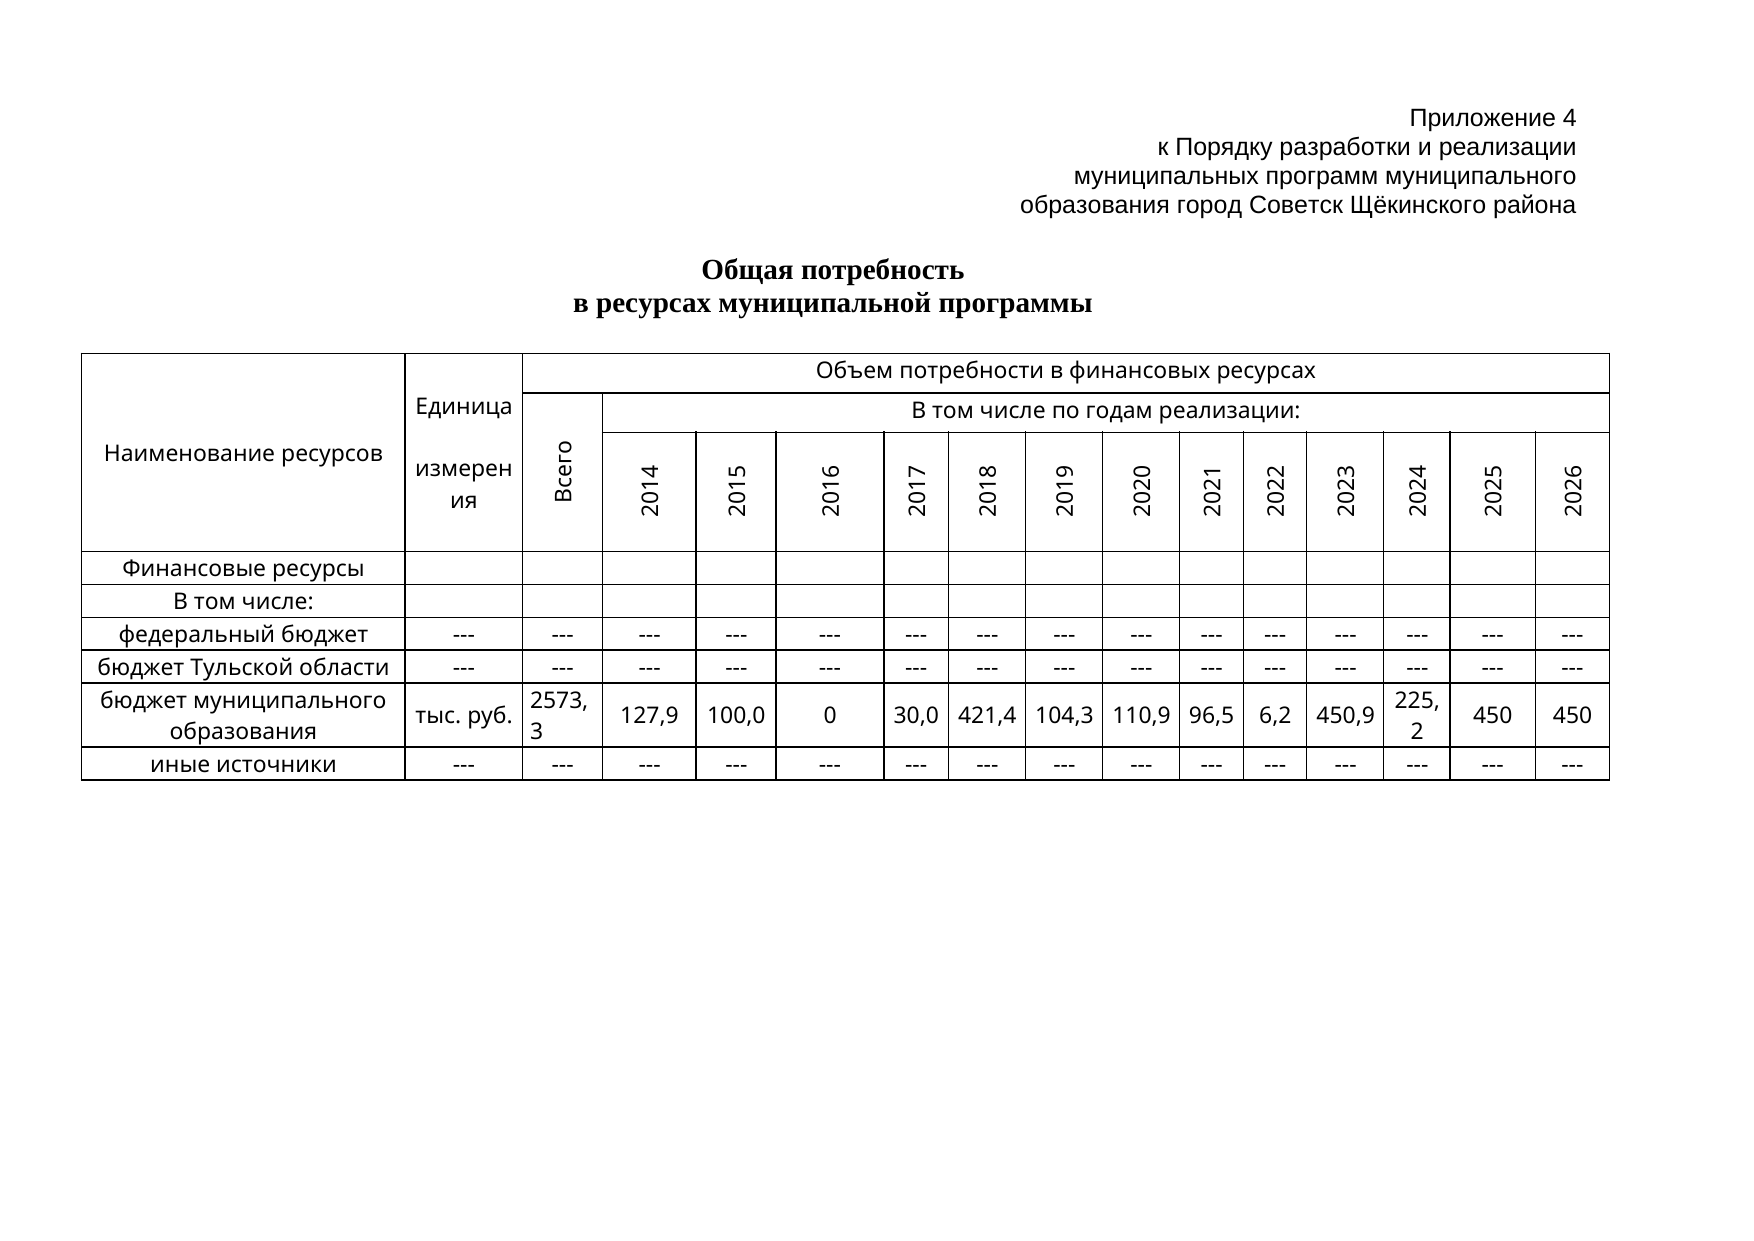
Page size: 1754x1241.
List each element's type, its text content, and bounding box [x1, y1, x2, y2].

table_cell --- [1536, 651, 1609, 682]
table_cell --- [1307, 651, 1383, 682]
text образования город Советск Щёкинского района [89, 189, 1577, 218]
table_cell В том числе: [82, 585, 404, 616]
table_cell --- [1180, 651, 1243, 682]
text муниципальных программ муниципального [89, 161, 1577, 189]
table_cell --- [1384, 618, 1449, 649]
table_cell 6,2 [1244, 684, 1306, 746]
table_cell --- [1244, 748, 1306, 779]
table_cell 0 [777, 684, 883, 746]
table_cell [1244, 585, 1306, 616]
table_cell 2016 [777, 433, 883, 551]
table_cell [1536, 552, 1609, 584]
table_cell --- [1180, 618, 1243, 649]
table_cell 2018 [949, 433, 1025, 551]
table_cell --- [1451, 748, 1535, 779]
table_cell --- [603, 618, 695, 649]
table_cell [1307, 585, 1383, 616]
table_header Наименование ресурсов [82, 354, 404, 551]
table_cell [603, 585, 695, 616]
table_cell --- [1026, 651, 1102, 682]
table_cell [1103, 585, 1179, 616]
table_cell --- [885, 651, 948, 682]
table_cell [885, 552, 948, 584]
table_cell 2015 [697, 433, 775, 551]
table_cell 104,3 [1026, 684, 1102, 746]
table_cell тыс. руб. [406, 684, 522, 746]
table_cell --- [885, 618, 948, 649]
table_cell --- [1103, 748, 1179, 779]
table_cell [523, 585, 602, 616]
table_cell [1103, 552, 1179, 584]
table_cell [1451, 552, 1535, 584]
table_cell 110,9 [1103, 684, 1179, 746]
table_cell [1026, 585, 1102, 616]
table_cell [885, 585, 948, 616]
table_cell --- [1103, 618, 1179, 649]
table_cell [1180, 585, 1243, 616]
table_cell --- [697, 651, 775, 682]
table_cell --- [523, 651, 602, 682]
table_cell --- [406, 618, 522, 649]
table_cell [697, 585, 775, 616]
table_cell --- [949, 651, 1025, 682]
table_cell иные источники [82, 748, 404, 779]
table_cell федеральный бюджет [82, 618, 404, 649]
table_cell --- [949, 748, 1025, 779]
table_cell --- [777, 748, 883, 779]
table_cell [1451, 585, 1535, 616]
table_cell [1384, 585, 1449, 616]
table_cell [406, 552, 522, 584]
table_cell [949, 585, 1025, 616]
table_cell --- [523, 618, 602, 649]
table_cell 2022 [1244, 433, 1306, 551]
table_cell 100,0 [697, 684, 775, 746]
table_cell бюджет Тульской области [82, 651, 404, 682]
table_cell --- [603, 748, 695, 779]
table_cell 450 [1451, 684, 1535, 746]
table_cell Финансовые ресурсы [82, 552, 404, 584]
table_cell --- [1026, 618, 1102, 649]
table_cell --- [603, 651, 695, 682]
table_cell --- [1026, 748, 1102, 779]
table_cell --- [1103, 651, 1179, 682]
table_cell --- [777, 618, 883, 649]
table_cell [1384, 552, 1449, 584]
table_cell --- [406, 748, 522, 779]
table_cell 2017 [885, 433, 948, 551]
table_cell 2025 [1451, 433, 1535, 551]
table_cell --- [949, 618, 1025, 649]
table_cell [777, 552, 883, 584]
text Общая потребность [89, 252, 1577, 285]
table_cell 96,5 [1180, 684, 1243, 746]
table_cell --- [1244, 618, 1306, 649]
table_cell --- [523, 748, 602, 779]
table_cell --- [1244, 651, 1306, 682]
table_cell --- [1307, 618, 1383, 649]
table_cell 30,0 [885, 684, 948, 746]
table_cell 2020 [1103, 433, 1179, 551]
table_cell --- [885, 748, 948, 779]
text к Порядку разработки и реализации [89, 132, 1577, 161]
table_cell --- [406, 651, 522, 682]
table_cell 2019 [1026, 433, 1102, 551]
table_cell [1180, 552, 1243, 584]
table_cell 450 [1536, 684, 1609, 746]
table_cell 127,9 [603, 684, 695, 746]
table_header Объем потребности в финансовых ресурсах [523, 354, 1609, 392]
table_cell --- [1384, 651, 1449, 682]
table_cell 2023 [1307, 433, 1383, 551]
table_cell [523, 552, 602, 584]
table_cell [949, 552, 1025, 584]
table_cell --- [697, 748, 775, 779]
table_cell [1244, 552, 1306, 584]
text в ресурсах муниципальной программы [89, 285, 1577, 319]
table_cell 2014 [603, 433, 695, 551]
table_cell 225,2 [1384, 684, 1449, 746]
table_cell --- [1180, 748, 1243, 779]
table_cell В том числе по годам реализации: [603, 394, 1609, 431]
table_cell [1536, 585, 1609, 616]
table_cell --- [1307, 748, 1383, 779]
table_cell [777, 585, 883, 616]
table_cell 421,4 [949, 684, 1025, 746]
table_cell --- [1451, 651, 1535, 682]
table_cell бюджет муниципального образования [82, 684, 404, 746]
table_cell --- [1536, 618, 1609, 649]
table_cell 2024 [1384, 433, 1449, 551]
table_cell Всего [523, 394, 602, 551]
table_cell 2021 [1180, 433, 1243, 551]
table_header Единица измерения [406, 354, 522, 551]
table_cell 450,9 [1307, 684, 1383, 746]
table_cell --- [697, 618, 775, 649]
table_cell [603, 552, 695, 584]
table_cell [1026, 552, 1102, 584]
table_cell 2026 [1536, 433, 1609, 551]
text Приложение 4 [89, 103, 1577, 132]
table_cell [406, 585, 522, 616]
table_cell --- [1451, 618, 1535, 649]
table_cell [1307, 552, 1383, 584]
table_cell 2573,3 [523, 684, 602, 746]
table_cell --- [1536, 748, 1609, 779]
table_cell [697, 552, 775, 584]
table_cell --- [777, 651, 883, 682]
table_cell --- [1384, 748, 1449, 779]
